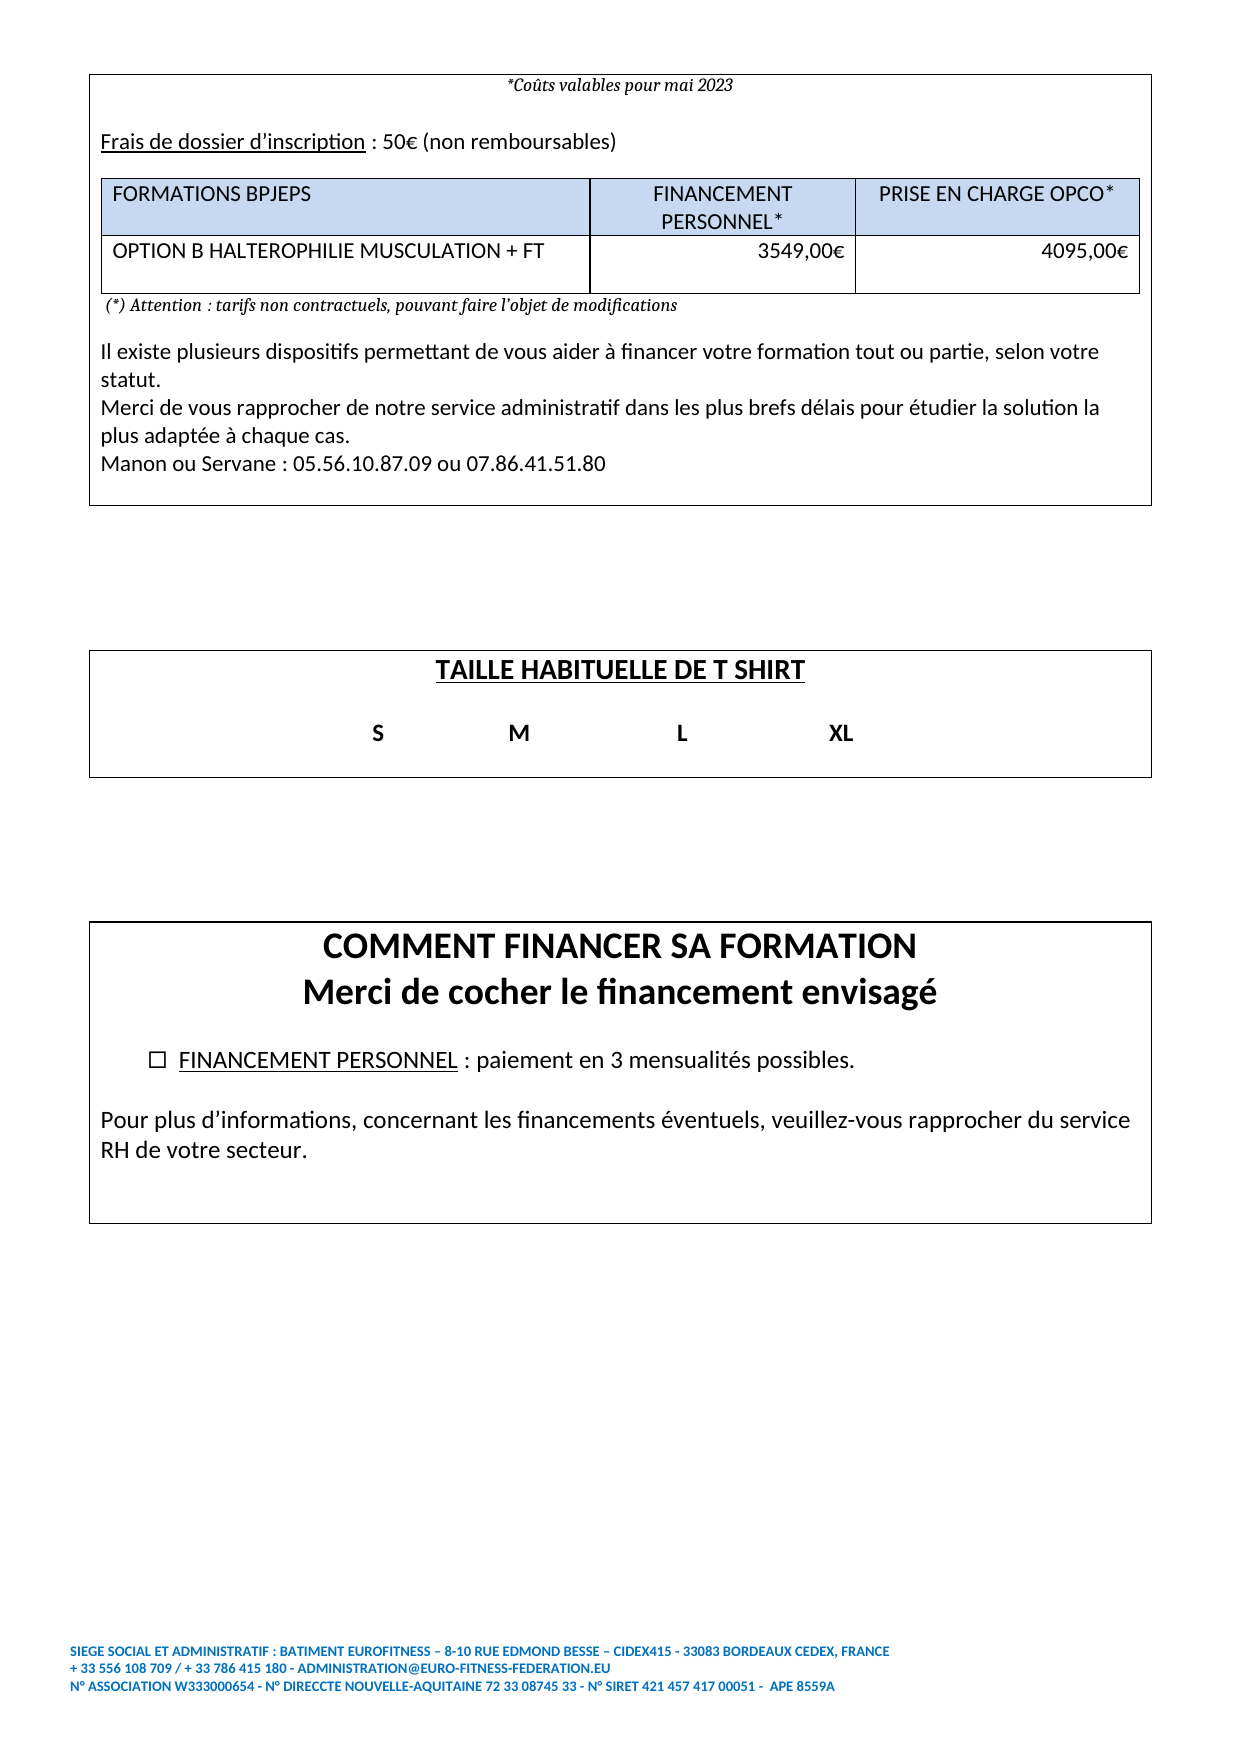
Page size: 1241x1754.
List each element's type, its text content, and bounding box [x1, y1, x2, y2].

table_header COMMENT FINANCER SA FORMATION Merci de cocher le financement envisagé FINANCEMENT PERSONNEL : paiement en 3 mensualités possibles. Pour plus d’informations, concernant les financements éventuels, veuillez-vous rapprocher du service RH de votre secteur. [90, 923, 1151, 1222]
table_header TAILLE HABITUELLE DE T SHIRT S M L XL [90, 651, 1151, 777]
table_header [90, 75, 1151, 505]
